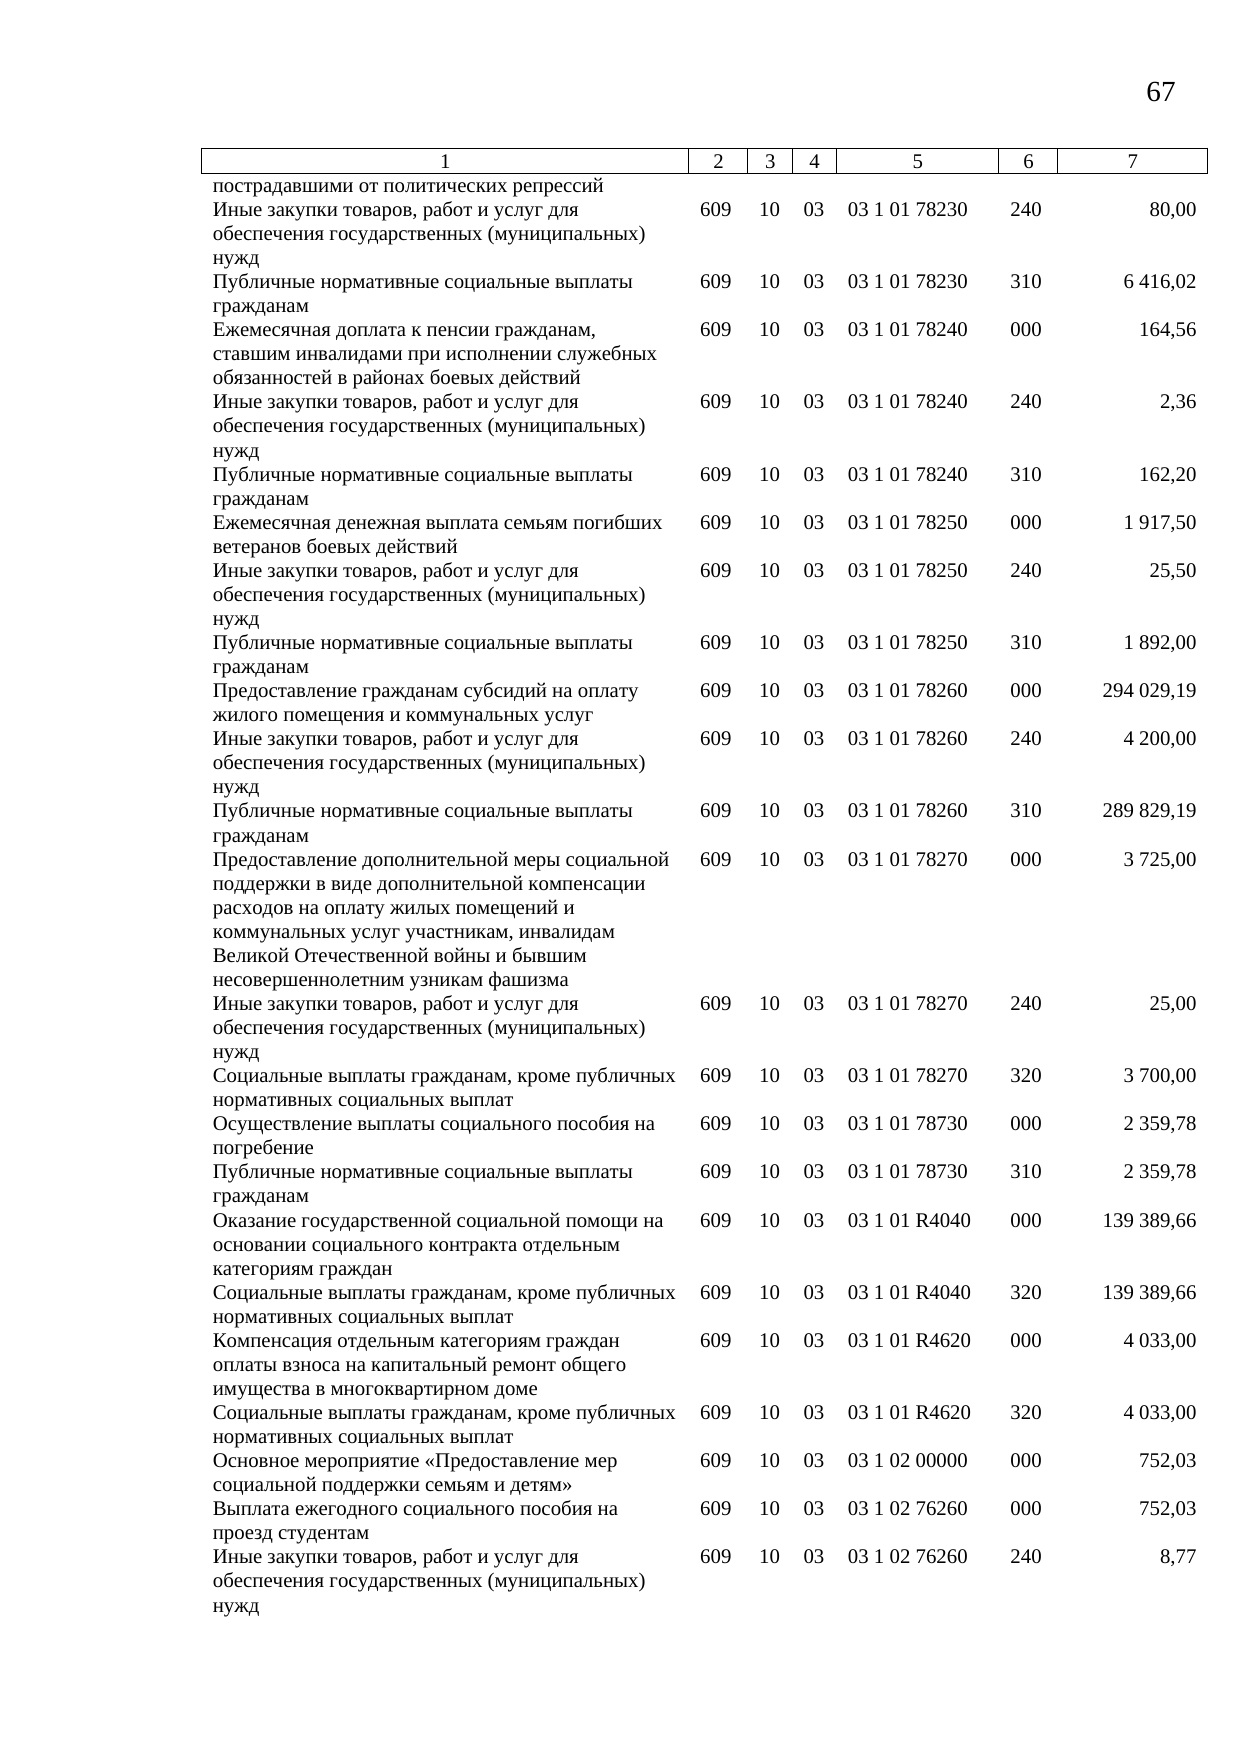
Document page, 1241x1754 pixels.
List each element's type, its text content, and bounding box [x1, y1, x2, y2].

table_header 5 [837, 149, 998, 173]
table_header 6 [999, 149, 1057, 173]
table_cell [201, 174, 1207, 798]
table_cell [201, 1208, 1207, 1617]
table_header 3 [748, 149, 792, 173]
table_header 2 [689, 149, 747, 173]
table_header 1 [202, 149, 688, 173]
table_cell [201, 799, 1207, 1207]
table_header 4 [793, 149, 836, 173]
table_header 7 [1058, 149, 1207, 173]
